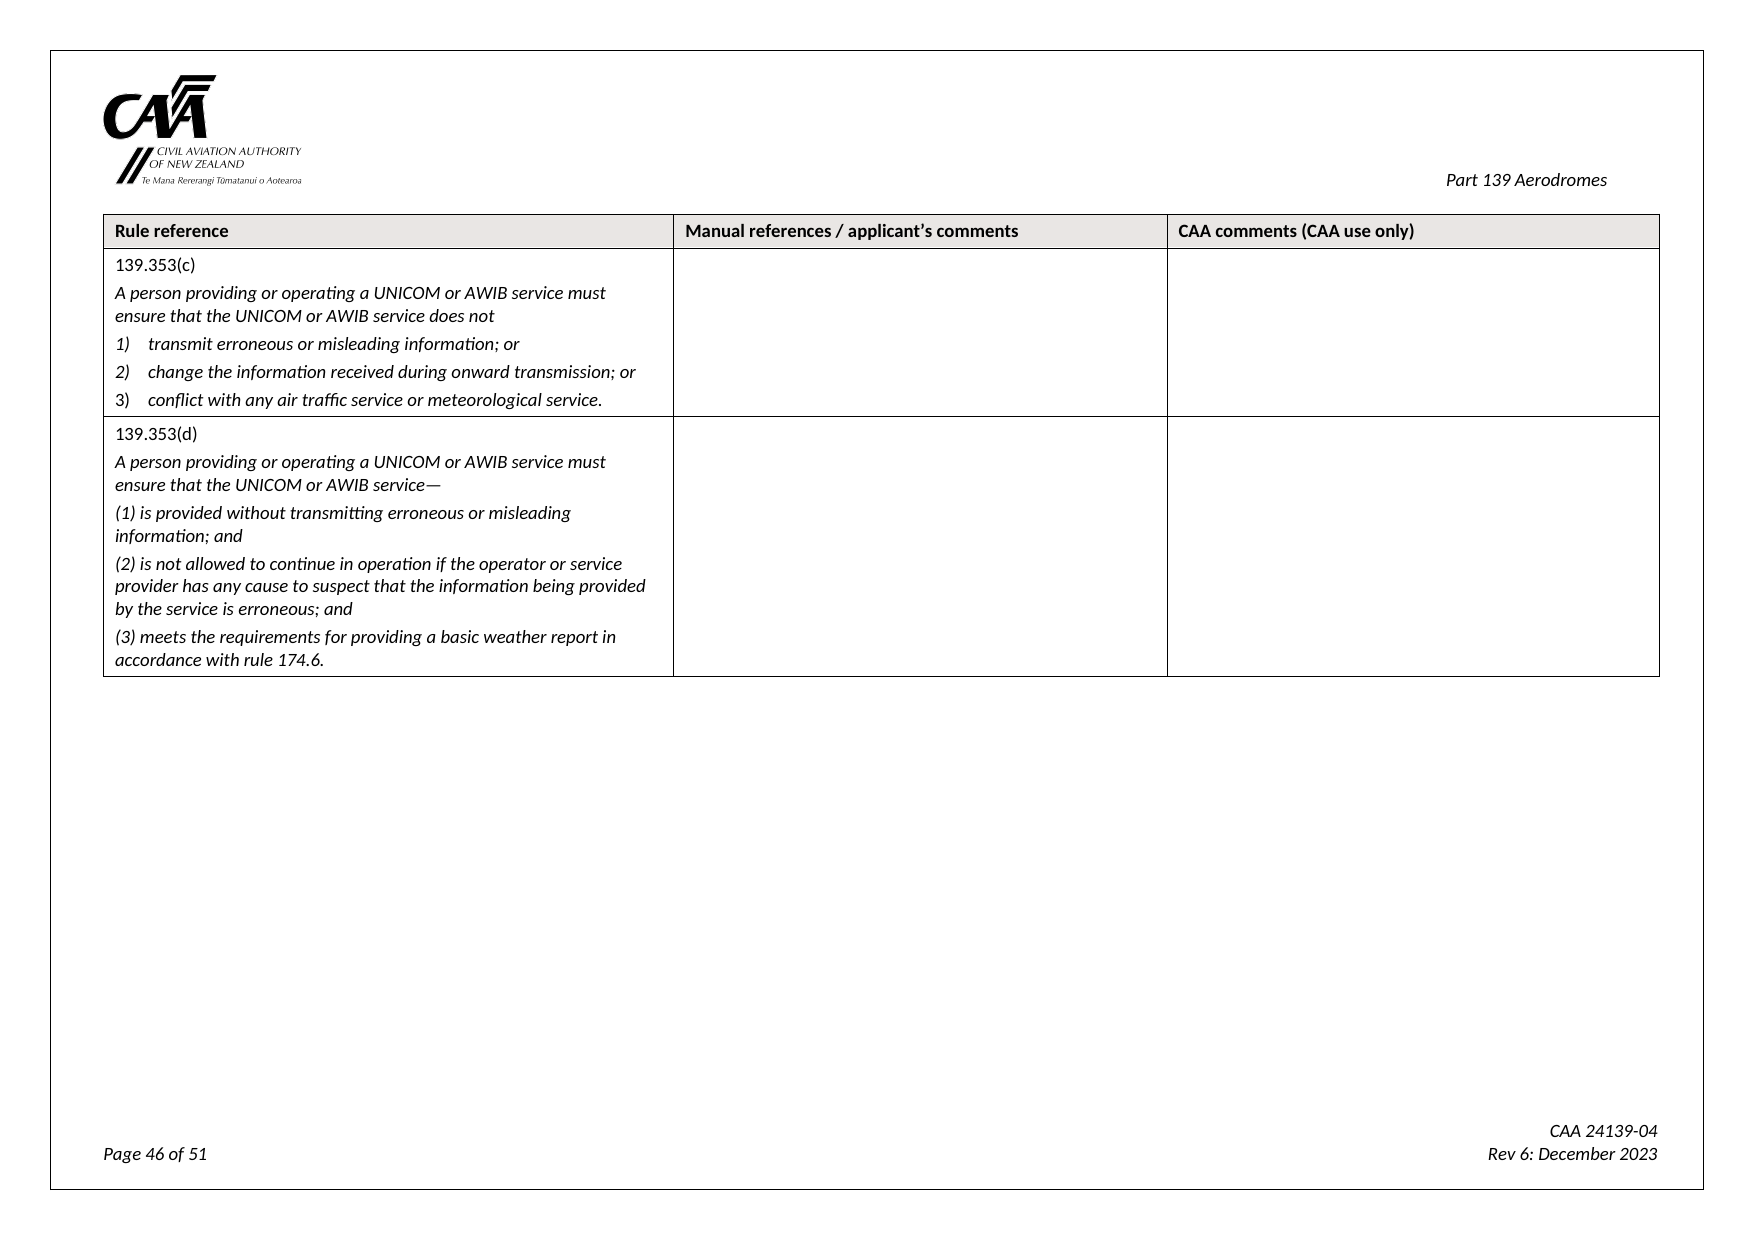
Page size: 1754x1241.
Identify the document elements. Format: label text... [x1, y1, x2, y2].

table_cell [674, 249, 1167, 416]
table_cell [1168, 249, 1659, 416]
table_header Manual references / applicant’s comments [674, 215, 1167, 247]
table_cell 139.353(c) A person providing or operating a UNICOM or AWIB service must ensure that the UNICOM or AWIB service does not transmit erroneous or misleading information; or change the information received during onward transmission; or conflict with any air traffic service or meteorological service. [104, 249, 673, 416]
table_cell [1168, 417, 1659, 676]
table_cell [674, 417, 1167, 676]
table_header CAA comments (CAA use only) [1168, 215, 1659, 247]
table_header Rule reference [104, 215, 673, 247]
picture [103, 75, 302, 186]
table_cell 139.353(d) A person providing or operating a UNICOM or AWIB service must ensure that the UNICOM or AWIB service— (1) is provided without transmitting erroneous or misleading information; and (2) is not allowed to continue in operation if the operator or service provider has any cause to suspect that the information being provided by the service is erroneous; and (3) meets the requirements for providing a basic weather report in accordance with rule 174.6. [104, 417, 673, 676]
